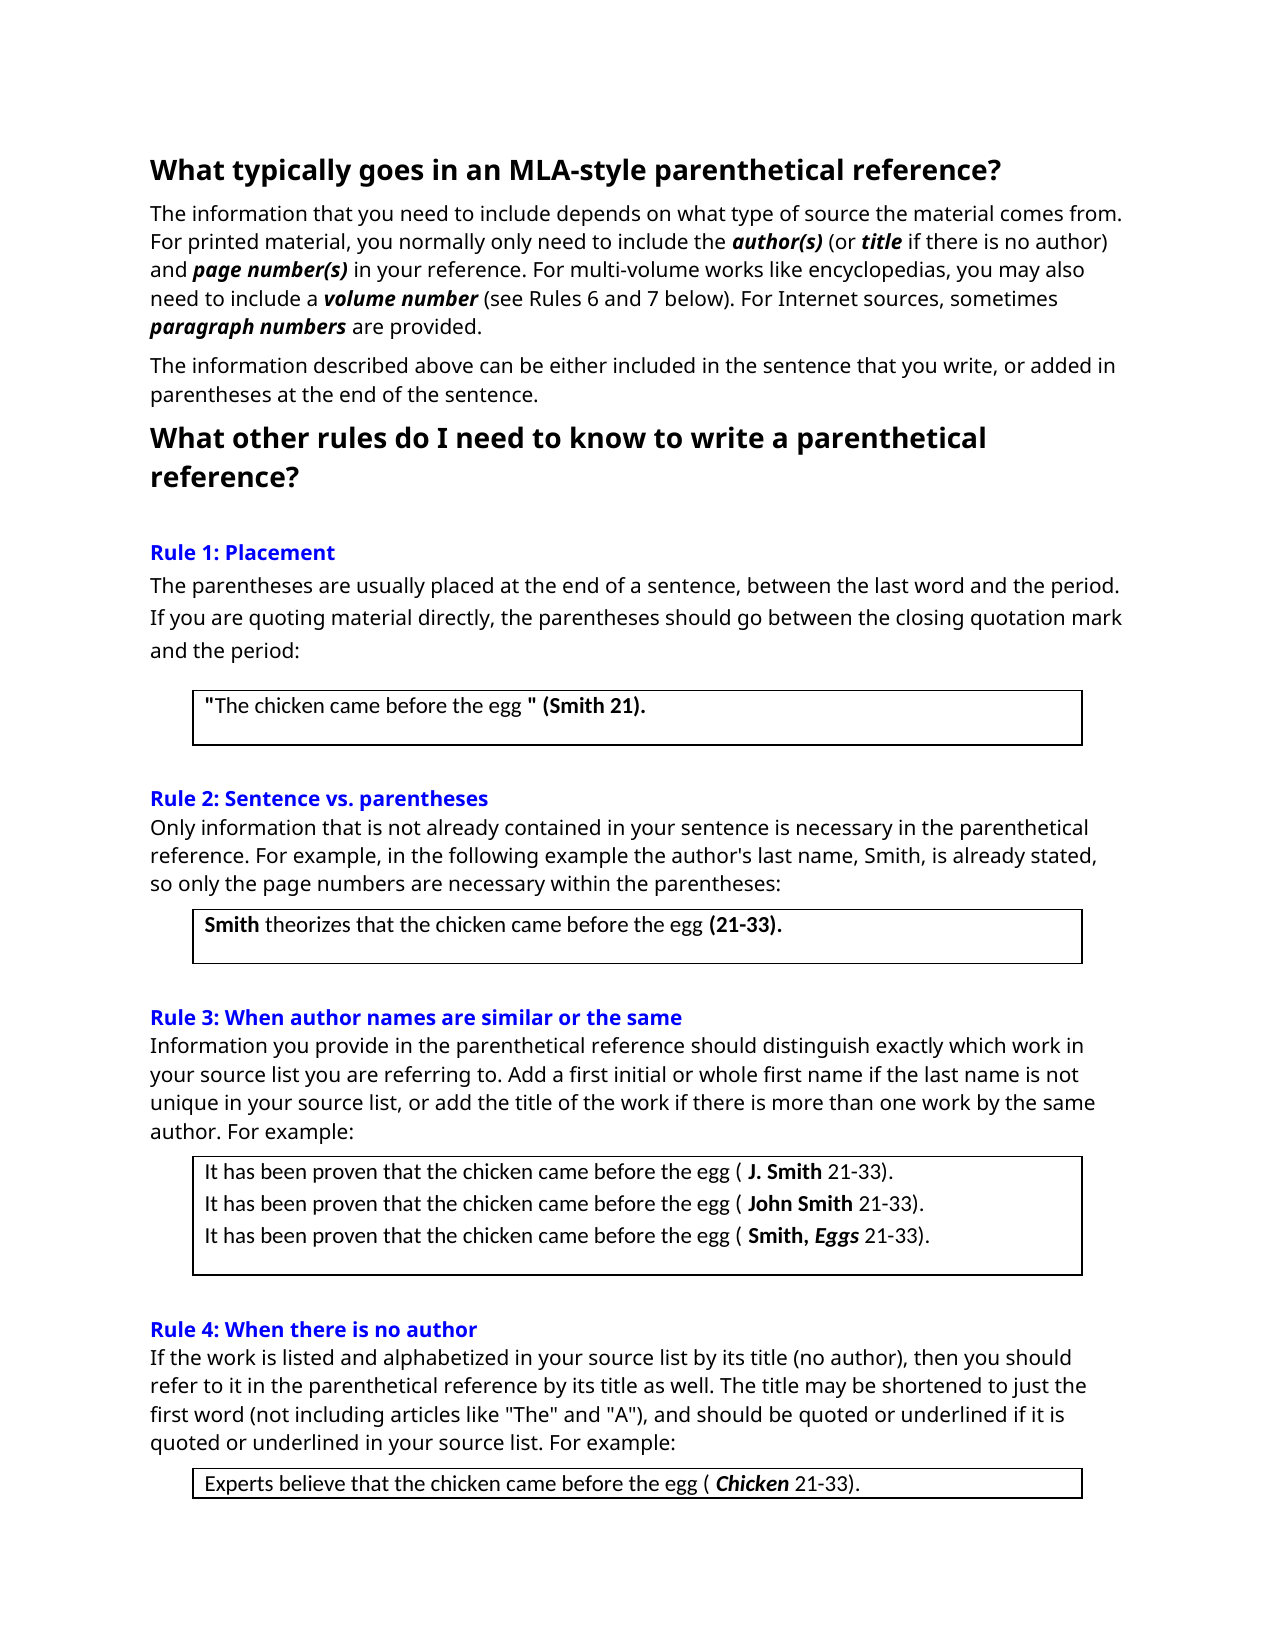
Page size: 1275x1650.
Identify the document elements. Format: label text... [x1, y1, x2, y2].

text Rule 2: Sentence vs. parentheses Only information that is not already contained in your sentence is necessary in the parenthetical reference. For example, in the following example the author's last name, Smith, is already stated, so only the page numbers are necessary within the parentheses: [150, 756, 1125, 898]
subtitle What other rules do I need to know to write a parenthetical reference? [150, 419, 1125, 495]
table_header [194, 1469, 1081, 1497]
table_header "The chicken came before the egg " (Smith 21). [194, 691, 1081, 744]
text Rule 4: When there is no author If the work is listed and alphabetized in your source list by its title (no author), then you should refer to it in the parenthetical reference by its title as well. The title may be shortened to just the first word (not including articles like "The" and "A"), and should be quoted or underlined if it is quoted or underlined in your source list. For example: [150, 1286, 1125, 1457]
text Rule 3: When author names are similar or the same Information you provide in the parenthetical reference should distinguish exactly which work in your source list you are referring to. Add a first initial or whole first name if the last name is not unique in your source list, or add the title of the work if there is more than one work by the same author. For example: [150, 975, 1125, 1145]
table_header It has been proven that the chicken came before the egg ( J. Smith 21-33). It has been proven that the chicken came before the egg ( John Smith 21-33). It has been proven that the chicken came before the egg ( Smith, Eggs 21-33). [194, 1157, 1081, 1274]
text Rule 1: Placement The parentheses are usually placed at the end of a sentence, between the last word and the period. If you are quoting material directly, the parentheses should go between the closing quotation mark and the period: [150, 506, 1125, 664]
subtitle What typically goes in an MLA-style parenthetical reference? [150, 150, 1125, 188]
text The information described above can be either included in the sentence that you write, or added in parentheses at the end of the sentence. [150, 351, 1125, 408]
text The information that you need to include depends on what type of source the material comes from. For printed material, you normally only need to include the author(s) (or title if there is no author) and page number(s) in your reference. For multi-volume works like encyclopedias, you may also need to include a volume number (see Rules 6 and 7 below). For Internet sources, sometimes paragraph numbers are provided. [150, 199, 1125, 341]
table_header Smith theorizes that the chicken came before the egg (21-33). [194, 910, 1081, 963]
